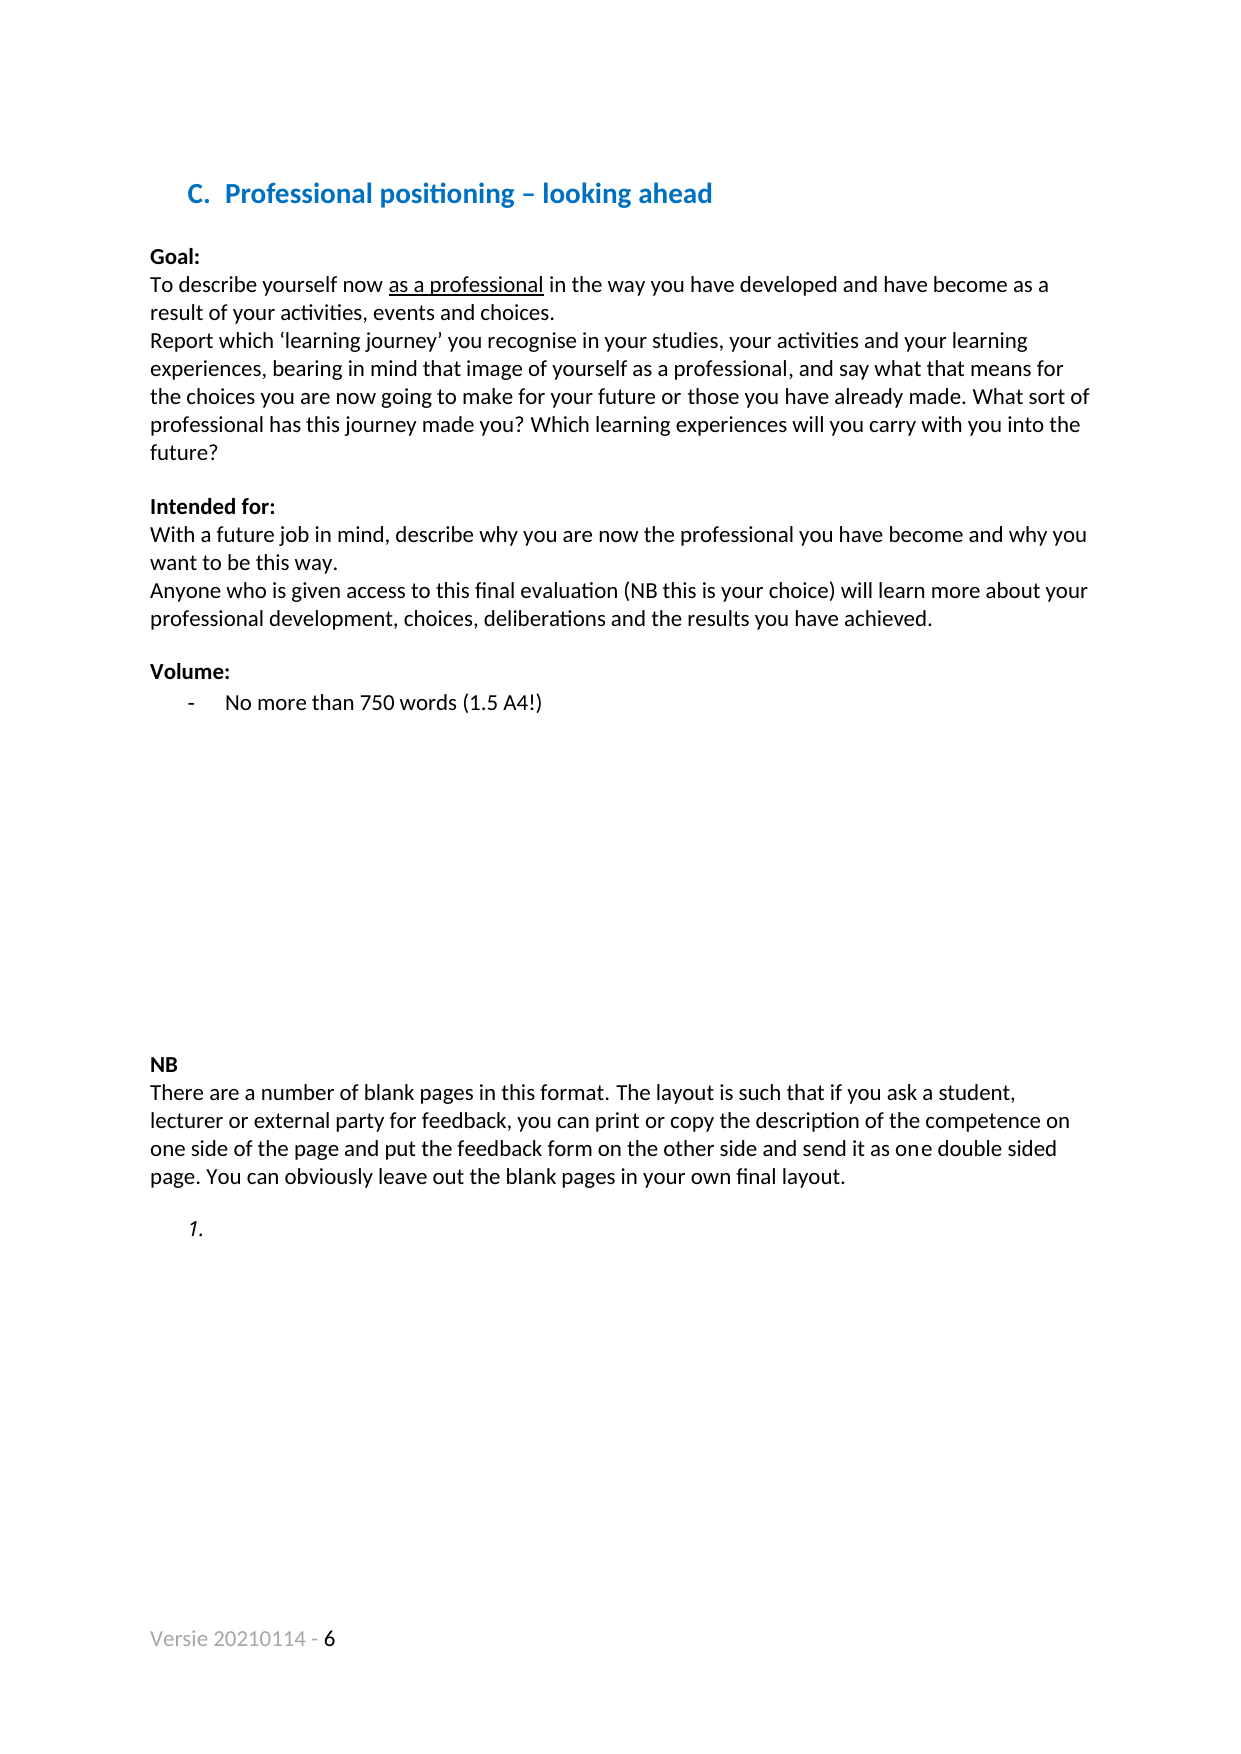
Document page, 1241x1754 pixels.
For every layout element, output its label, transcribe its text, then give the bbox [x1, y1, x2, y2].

subtitle Professional positioning – looking ahead [187, 175, 1090, 211]
text With a future job in mind, describe why you are now the professional you have become and why you want to be this way. [150, 520, 1090, 576]
text There are a number of blank pages in this format. The layout is such that if you ask a student, lecturer or external party for feedback, you can print or copy the description of the competence on one side of the page and put the feedback form on the other side and send it as one double sided page. You can obviously leave out the blank pages in your own final layout. [150, 1078, 1090, 1190]
list No more than 750 words (1.5 A4!) [187, 685, 1090, 717]
text Volume: [150, 657, 1090, 685]
text Report which ‘learning journey’ you recognise in your studies, your activities and your learning experiences, bearing in mind that image of yourself as a professional, and say what that means for the choices you are now going to make for your future or those you have already made. What sort of professional has this journey made you? Which learning experiences will you carry with you into the future? [150, 326, 1090, 466]
text NB [150, 1050, 1090, 1078]
text Goal: [150, 242, 1090, 270]
text Intended for: [150, 492, 1090, 520]
text To describe yourself now as a professional in the way you have developed and have become as a result of your activities, events and choices. [150, 270, 1090, 326]
text Anyone who is given access to this final evaluation (NB this is your choice) will learn more about your professional development, choices, deliberations and the results you have achieved. [150, 576, 1090, 632]
